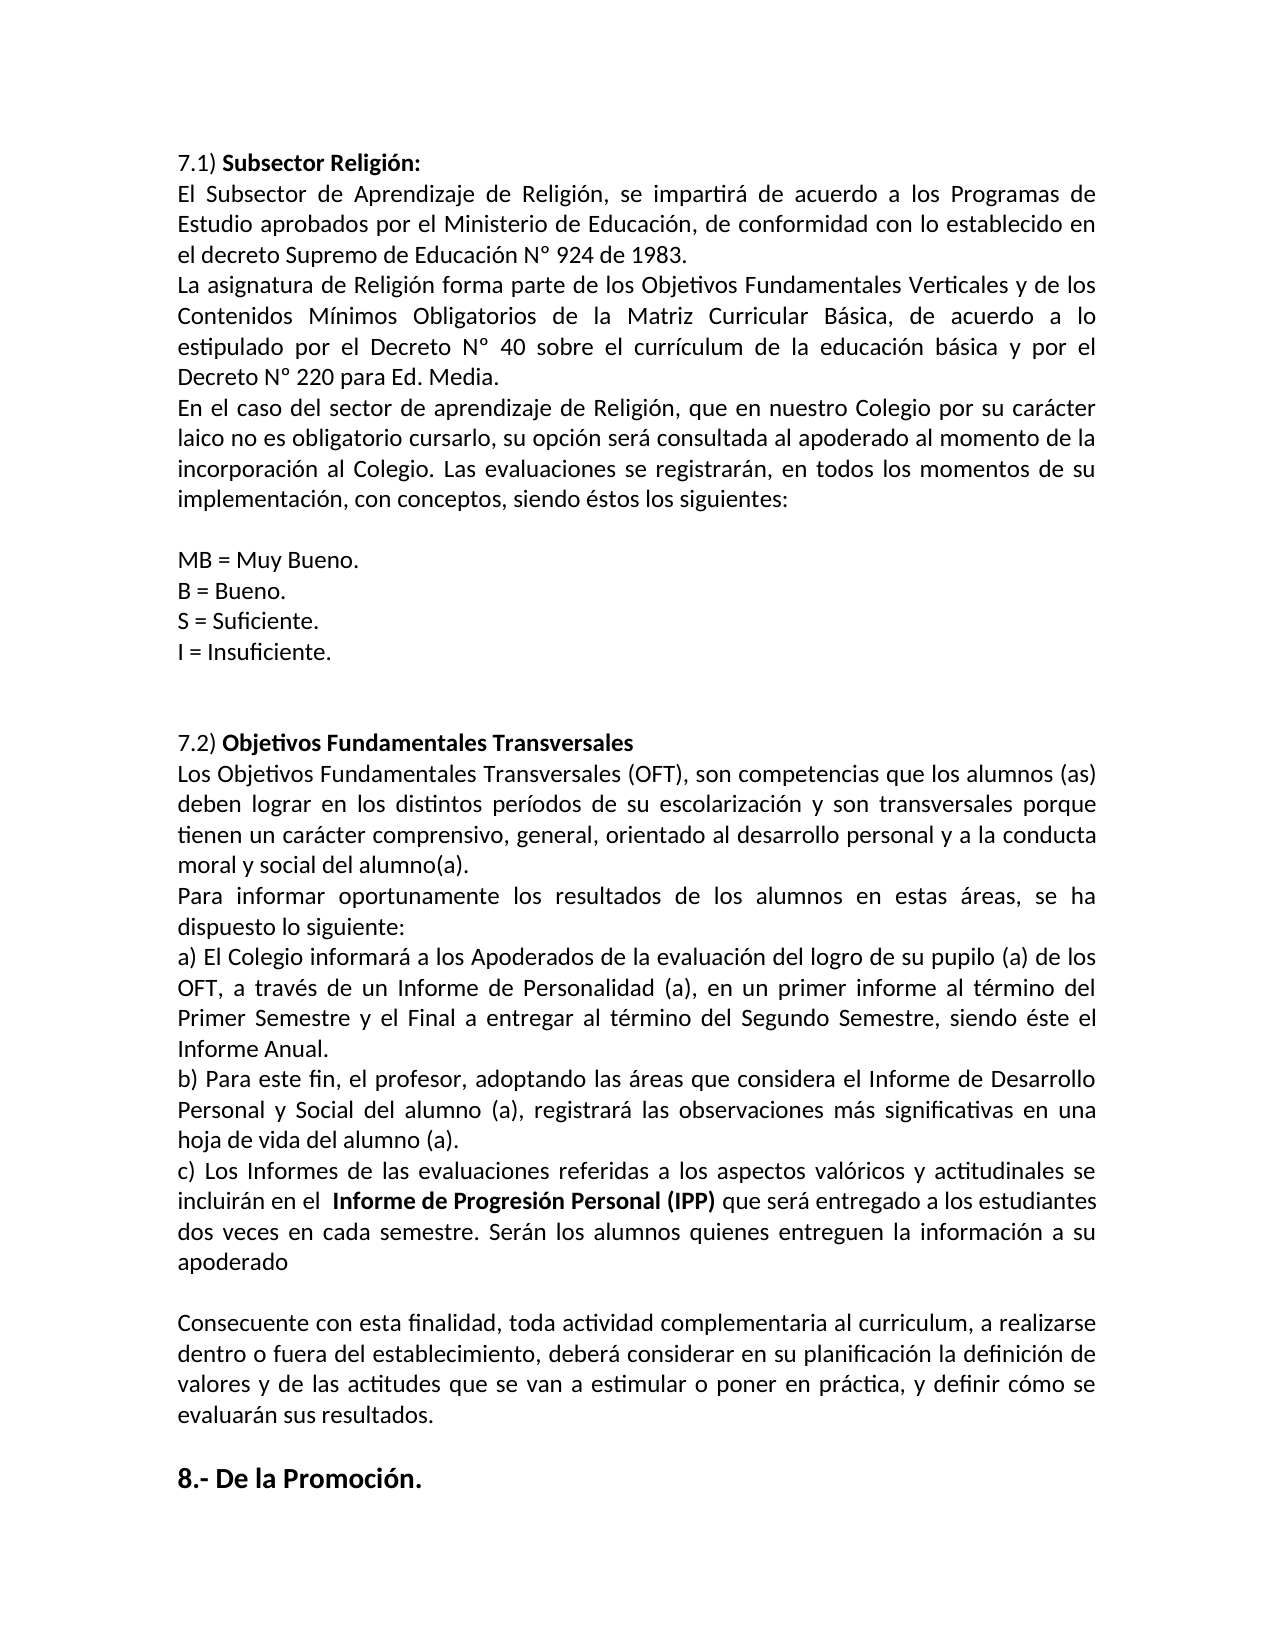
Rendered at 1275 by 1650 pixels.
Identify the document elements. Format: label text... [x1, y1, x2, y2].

text MB = Muy Bueno. [177, 544, 1098, 575]
text 8.- De la Promoción. [177, 1460, 1098, 1496]
text Consecuente con esta finalidad, toda actividad complementaria al curriculum, a realizarse dentro o fuera del establecimiento, deberá considerar en su planificación la definición de valores y de las actitudes que se van a estimular o poner en práctica, y definir cómo se evaluarán sus resultados. [177, 1307, 1098, 1429]
text S = Suficiente. [177, 605, 1098, 636]
text 7.2) Objetivos Fundamentales Transversales [177, 727, 1098, 758]
text I = Insuficiente. [177, 636, 1098, 666]
text c) Los Informes de las evaluaciones referidas a los aspectos valóricos y actitudinales se incluirán en el Informe de Progresión Personal (IPP) que será entregado a los estudiantes dos veces en cada semestre. Serán los alumnos quienes entreguen la información a su apoderado [177, 1155, 1098, 1277]
text La asignatura de Religión forma parte de los Objetivos Fundamentales Verticales y de los Contenidos Mínimos Obligatorios de la Matriz Curricular Básica, de acuerdo a lo estipulado por el Decreto Nº 40 sobre el currículum de la educación básica y por el Decreto Nº 220 para Ed. Media. [177, 270, 1098, 392]
text El Subsector de Aprendizaje de Religión, se impartirá de acuerdo a los Programas de Estudio aprobados por el Ministerio de Educación, de conformidad con lo establecido en el decreto Supremo de Educación Nº 924 de 1983. [177, 178, 1098, 270]
text a) El Colegio informará a los Apoderados de la evaluación del logro de su pupilo (a) de los OFT, a través de un Informe de Personalidad (a), en un primer informe al término del Primer Semestre y el Final a entregar al término del Segundo Semestre, siendo éste el Informe Anual. [177, 941, 1098, 1063]
text b) Para este fin, el profesor, adoptando las áreas que considera el Informe de Desarrollo Personal y Social del alumno (a), registrará las observaciones más significativas en una hoja de vida del alumno (a). [177, 1063, 1098, 1155]
text B = Bueno. [177, 575, 1098, 605]
text Para informar oportunamente los resultados de los alumnos en estas áreas, se ha dispuesto lo siguiente: [177, 880, 1098, 941]
text En el caso del sector de aprendizaje de Religión, que en nuestro Colegio por su carácter laico no es obligatorio cursarlo, su opción será consultada al apoderado al momento de la incorporación al Colegio. Las evaluaciones se registrarán, en todos los momentos de su implementación, con conceptos, siendo éstos los siguientes: [177, 392, 1098, 514]
text Los Objetivos Fundamentales Transversales (OFT), son competencias que los alumnos (as) deben lograr en los distintos períodos de su escolarización y son transversales porque tienen un carácter comprensivo, general, orientado al desarrollo personal y a la conducta moral y social del alumno(a). [177, 758, 1098, 880]
text 7.1) Subsector Religión: [177, 148, 1098, 178]
